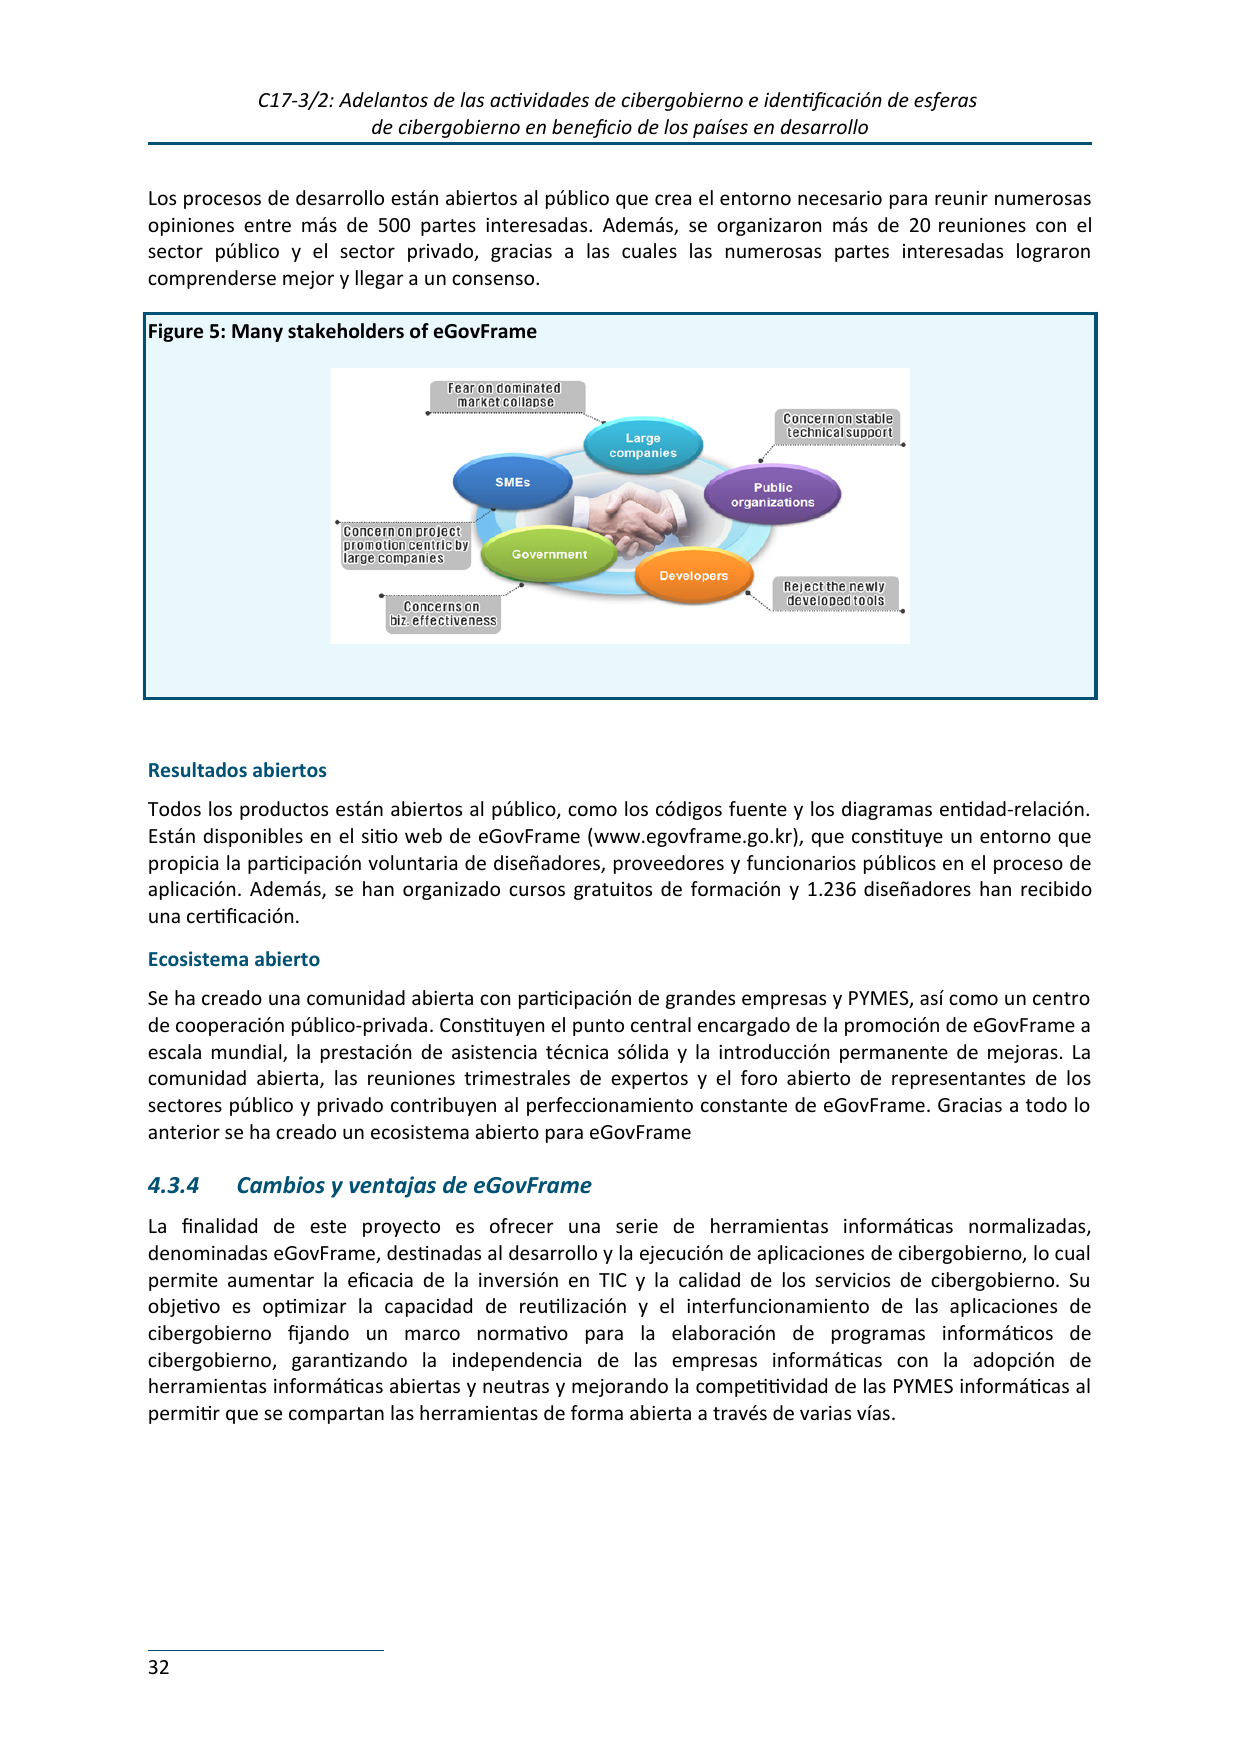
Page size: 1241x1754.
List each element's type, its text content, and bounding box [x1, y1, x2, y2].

text Todos los productos están abiertos al público, como los códigos fuente y los diagramas entidad-relación. Están disponibles en el sitio web de eGovFrame (www.egovframe.go.kr), que constituye un entorno que propicia la participación voluntaria de diseñadores, proveedores y funcionarios públicos en el proceso de aplicación. Además, se han organizado cursos gratuitos de formación y 1.236 diseñadores han recibido una certificación. [148, 795, 1092, 929]
title Figure 5: Many stakeholders of eGovFrame [146, 315, 1094, 343]
text Los procesos de desarrollo están abiertos al público que crea el entorno necesario para reunir numerosas opiniones entre más de 500 partes interesadas. Además, se organizaron más de 20 reuniones con el sector público y el sector privado, gracias a las cuales las numerosas partes interesadas lograron comprenderse mejor y llegar a un consenso. [148, 184, 1092, 291]
subtitle Ecosistema abierto [148, 945, 1092, 972]
picture [330, 368, 910, 644]
text La finalidad de este proyecto es ofrecer una serie de herramientas informáticas normalizadas, denominadas eGovFrame, destinadas al desarrollo y la ejecución de aplicaciones de cibergobierno, lo cual permite aumentar la eficacia de la inversión en TIC y la calidad de los servicios de cibergobierno. Su objetivo es optimizar la capacidad de reutilización y el interfuncionamiento de las aplicaciones de cibergobierno fijando un marco normativo para la elaboración de programas informáticos de cibergobierno, garantizando la independencia de las empresas informáticas con la adopción de herramientas informáticas abiertas y neutras y mejorando la competitividad de las PYMES informáticas al permitir que se compartan las herramientas de forma abierta a través de varias vías. [148, 1212, 1092, 1426]
subtitle Resultados abiertos [148, 756, 1092, 783]
text Se ha creado una comunidad abierta con participación de grandes empresas y PYMES, así como un centro de cooperación público-privada. Constituyen el punto central encargado de la promoción de eGovFrame a escala mundial, la prestación de asistencia técnica sólida y la introducción permanente de mejoras. La comunidad abierta, las reuniones trimestrales de expertos y el foro abierto de representantes de los sectores público y privado contribuyen al perfeccionamiento constante de eGovFrame. Gracias a todo lo anterior se ha creado un ecosistema abierto para eGovFrame [148, 984, 1092, 1144]
subtitle 4.3.4 Cambios y ventajas de eGovFrame [148, 1169, 1092, 1200]
